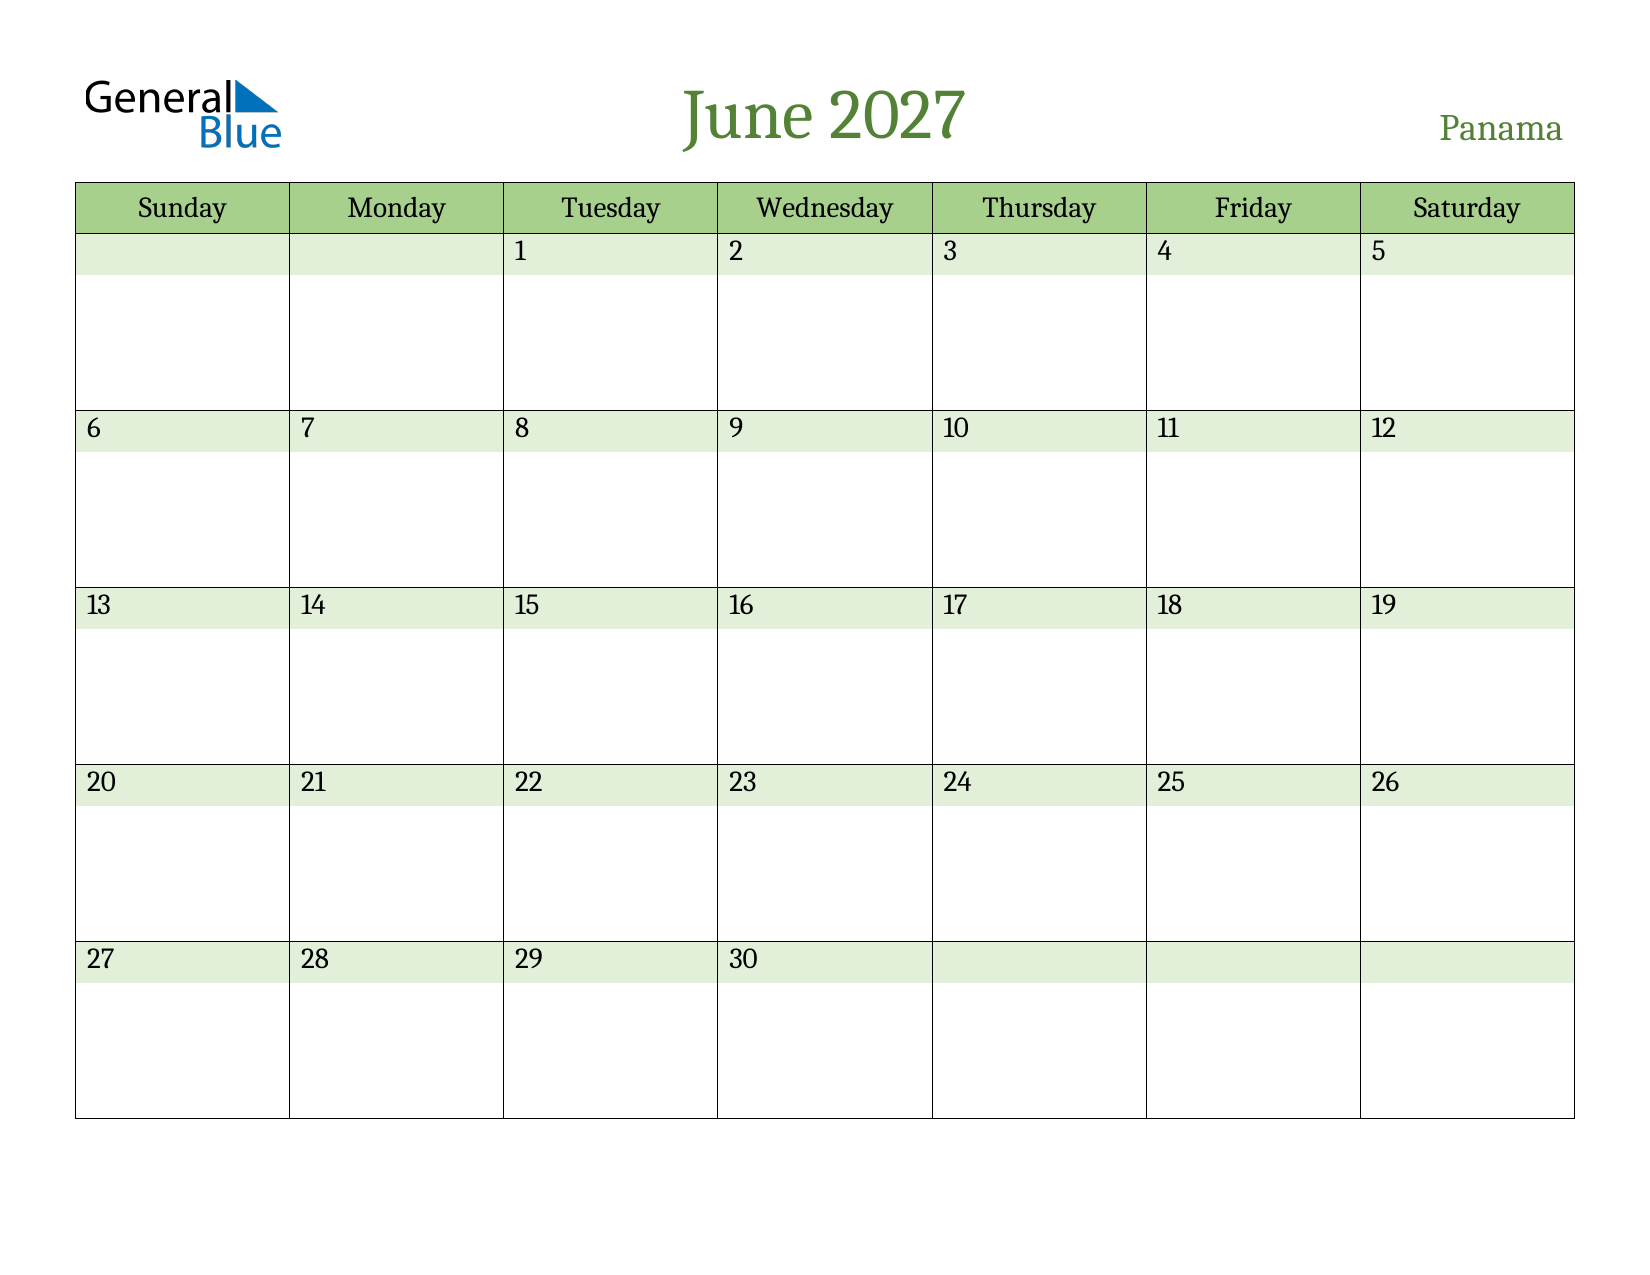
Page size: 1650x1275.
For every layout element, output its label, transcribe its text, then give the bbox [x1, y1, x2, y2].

table_cell [76, 806, 289, 941]
table_cell Tuesday [504, 183, 717, 233]
table_cell [1361, 806, 1574, 941]
table_cell 19 [1361, 588, 1574, 629]
table_cell [504, 983, 717, 1118]
table_cell Friday [1147, 183, 1360, 233]
table_cell 6 [76, 411, 289, 452]
table_cell Sunday [76, 183, 289, 233]
table_cell 24 [933, 765, 1146, 806]
table_cell [933, 983, 1146, 1118]
table_cell [76, 234, 289, 275]
table_cell [504, 806, 717, 941]
table_cell 27 [76, 942, 289, 983]
table_cell [76, 275, 289, 410]
table_cell 29 [504, 942, 717, 983]
table_header Panama [1146, 75, 1574, 182]
table_cell 30 [718, 942, 932, 983]
table_cell Monday [290, 183, 503, 233]
table_cell [933, 806, 1146, 941]
table_cell 22 [504, 765, 717, 806]
table_cell 21 [290, 765, 503, 806]
table_cell [76, 452, 289, 587]
table_cell [504, 275, 717, 410]
table_cell [1147, 983, 1360, 1118]
table_cell [933, 452, 1146, 587]
table_cell 25 [1147, 765, 1360, 806]
table_cell [1147, 629, 1360, 764]
table_cell 1 [504, 234, 717, 275]
table_cell 11 [1147, 411, 1360, 452]
table_cell [718, 983, 932, 1118]
table_cell [290, 452, 503, 587]
picture [86, 80, 281, 148]
table_cell [718, 452, 932, 587]
table_cell 10 [933, 411, 1146, 452]
table_cell Wednesday [718, 183, 932, 233]
table_cell 15 [504, 588, 717, 629]
table_cell 14 [290, 588, 503, 629]
table_cell [290, 234, 503, 275]
table_cell 23 [718, 765, 932, 806]
table_cell 2 [718, 234, 932, 275]
table_cell [290, 275, 503, 410]
table_cell 7 [290, 411, 503, 452]
table_cell 12 [1361, 411, 1574, 452]
table_cell [933, 942, 1146, 983]
table_cell 3 [933, 234, 1146, 275]
table_cell [1361, 275, 1574, 410]
table_cell [933, 275, 1146, 410]
table_cell [76, 629, 289, 764]
table_cell [290, 806, 503, 941]
table_cell [1147, 275, 1360, 410]
table_cell [933, 629, 1146, 764]
table_cell [1147, 942, 1360, 983]
table_cell [1361, 629, 1574, 764]
table_cell [1361, 452, 1574, 587]
table_cell [504, 452, 717, 587]
table_cell [1147, 452, 1360, 587]
table_cell [718, 806, 932, 941]
table_cell 13 [76, 588, 289, 629]
table_cell [1147, 806, 1360, 941]
table_cell 17 [933, 588, 1146, 629]
table_cell 20 [76, 765, 289, 806]
table_cell 16 [718, 588, 932, 629]
table_cell 18 [1147, 588, 1360, 629]
table_cell 26 [1361, 765, 1574, 806]
table_cell [504, 629, 717, 764]
table_cell Saturday [1361, 183, 1574, 233]
table_cell 8 [504, 411, 717, 452]
table_cell 9 [718, 411, 932, 452]
table_cell 28 [290, 942, 503, 983]
table_header June 2027 [504, 75, 1146, 182]
table_cell [1361, 983, 1574, 1118]
table_cell [76, 983, 289, 1118]
table_cell [290, 629, 503, 764]
table_cell [718, 629, 932, 764]
table_header [76, 75, 503, 182]
table_cell [718, 275, 932, 410]
table_cell [290, 983, 503, 1118]
table_cell [1361, 942, 1574, 983]
table_cell 5 [1361, 234, 1574, 275]
table_cell Thursday [933, 183, 1146, 233]
table_cell 4 [1147, 234, 1360, 275]
